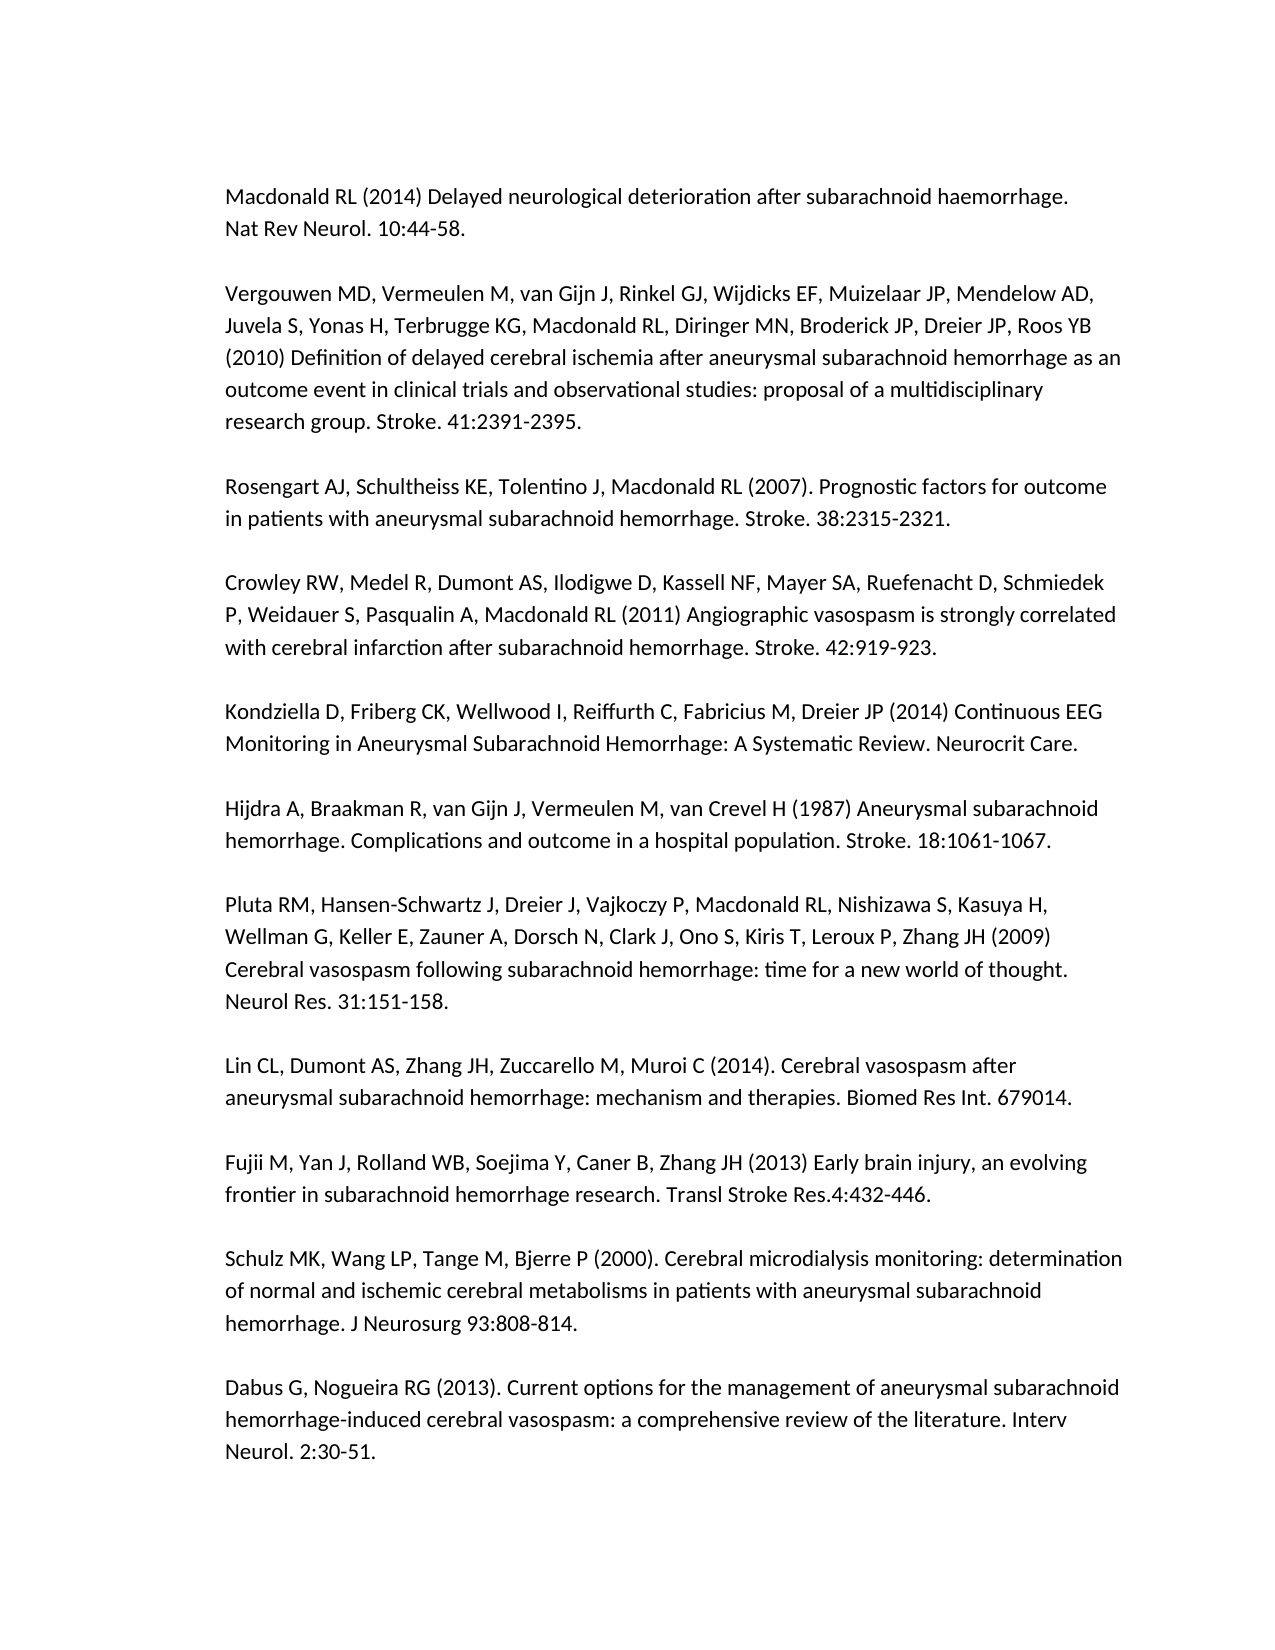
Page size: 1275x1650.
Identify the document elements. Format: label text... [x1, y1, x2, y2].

text Nat Rev Neurol. 10:44-58. [150, 214, 1125, 242]
text Vergouwen MD, Vermeulen M, van Gijn J, Rinkel GJ, Wijdicks EF, Muizelaar JP, Mendelow AD, Juvela S, Yonas H, Terbrugge KG, Macdonald RL, Diringer MN, Broderick JP, Dreier JP, Roos YB (2010) Definition of delayed cerebral ischemia after aneurysmal subarachnoid hemorrhage as an outcome event in clinical trials and observational studies: proposal of a multidisciplinary research group. Stroke. 41:2391-2395. [225, 279, 1125, 436]
text Dabus G, Nogueira RG (2013). Current options for the management of aneurysmal subarachnoid hemorrhage-induced cerebral vasospasm: a comprehensive review of the literature. Interv Neurol. 2:30-51. [225, 1373, 1125, 1466]
text Lin CL, Dumont AS, Zhang JH, Zuccarello M, Muroi C (2014). Cerebral vasospasm after aneurysmal subarachnoid hemorrhage: mechanism and therapies. Biomed Res Int. 679014. [225, 1051, 1125, 1111]
text Neurol Res. 31:151-158. [150, 987, 1125, 1015]
text Pluta RM, Hansen-Schwartz J, Dreier J, Vajkoczy P, Macdonald RL, Nishizawa S, Kasuya H, Wellman G, Keller E, Zauner A, Dorsch N, Clark J, Ono S, Kiris T, Leroux P, Zhang JH (2009) Cerebral vasospasm following subarachnoid hemorrhage: time for a new world of thought. [225, 890, 1125, 983]
text Schulz MK, Wang LP, Tange M, Bjerre P (2000). Cerebral microdialysis monitoring: determination of normal and ischemic cerebral metabolisms in patients with aneurysmal subarachnoid hemorrhage. J Neurosurg 93:808-814. [225, 1244, 1125, 1337]
text Macdonald RL (2014) Delayed neurological deterioration after subarachnoid haemorrhage. [150, 182, 1125, 210]
text Rosengart AJ, Schultheiss KE, Tolentino J, Macdonald RL (2007). Prognostic factors for outcome in patients with aneurysmal subarachnoid hemorrhage. Stroke. 38:2315-2321. [225, 472, 1125, 532]
text Kondziella D, Friberg CK, Wellwood I, Reiffurth C, Fabricius M, Dreier JP (2014) Continuous EEG Monitoring in Aneurysmal Subarachnoid Hemorrhage: A Systematic Review. Neurocrit Care. [225, 697, 1125, 757]
text Crowley RW, Medel R, Dumont AS, Ilodigwe D, Kassell NF, Mayer SA, Ruefenacht D, Schmiedek P, Weidauer S, Pasqualin A, Macdonald RL (2011) Angiographic vasospasm is strongly correlated with cerebral infarction after subarachnoid hemorrhage. Stroke. 42:919-923. [225, 568, 1125, 661]
text Hijdra A, Braakman R, van Gijn J, Vermeulen M, van Crevel H (1987) Aneurysmal subarachnoid hemorrhage. Complications and outcome in a hospital population. Stroke. 18:1061-1067. [225, 794, 1125, 854]
text Fujii M, Yan J, Rolland WB, Soejima Y, Caner B, Zhang JH (2013) Early brain injury, an evolving frontier in subarachnoid hemorrhage research. Transl Stroke Res.4:432-446. [225, 1148, 1125, 1208]
